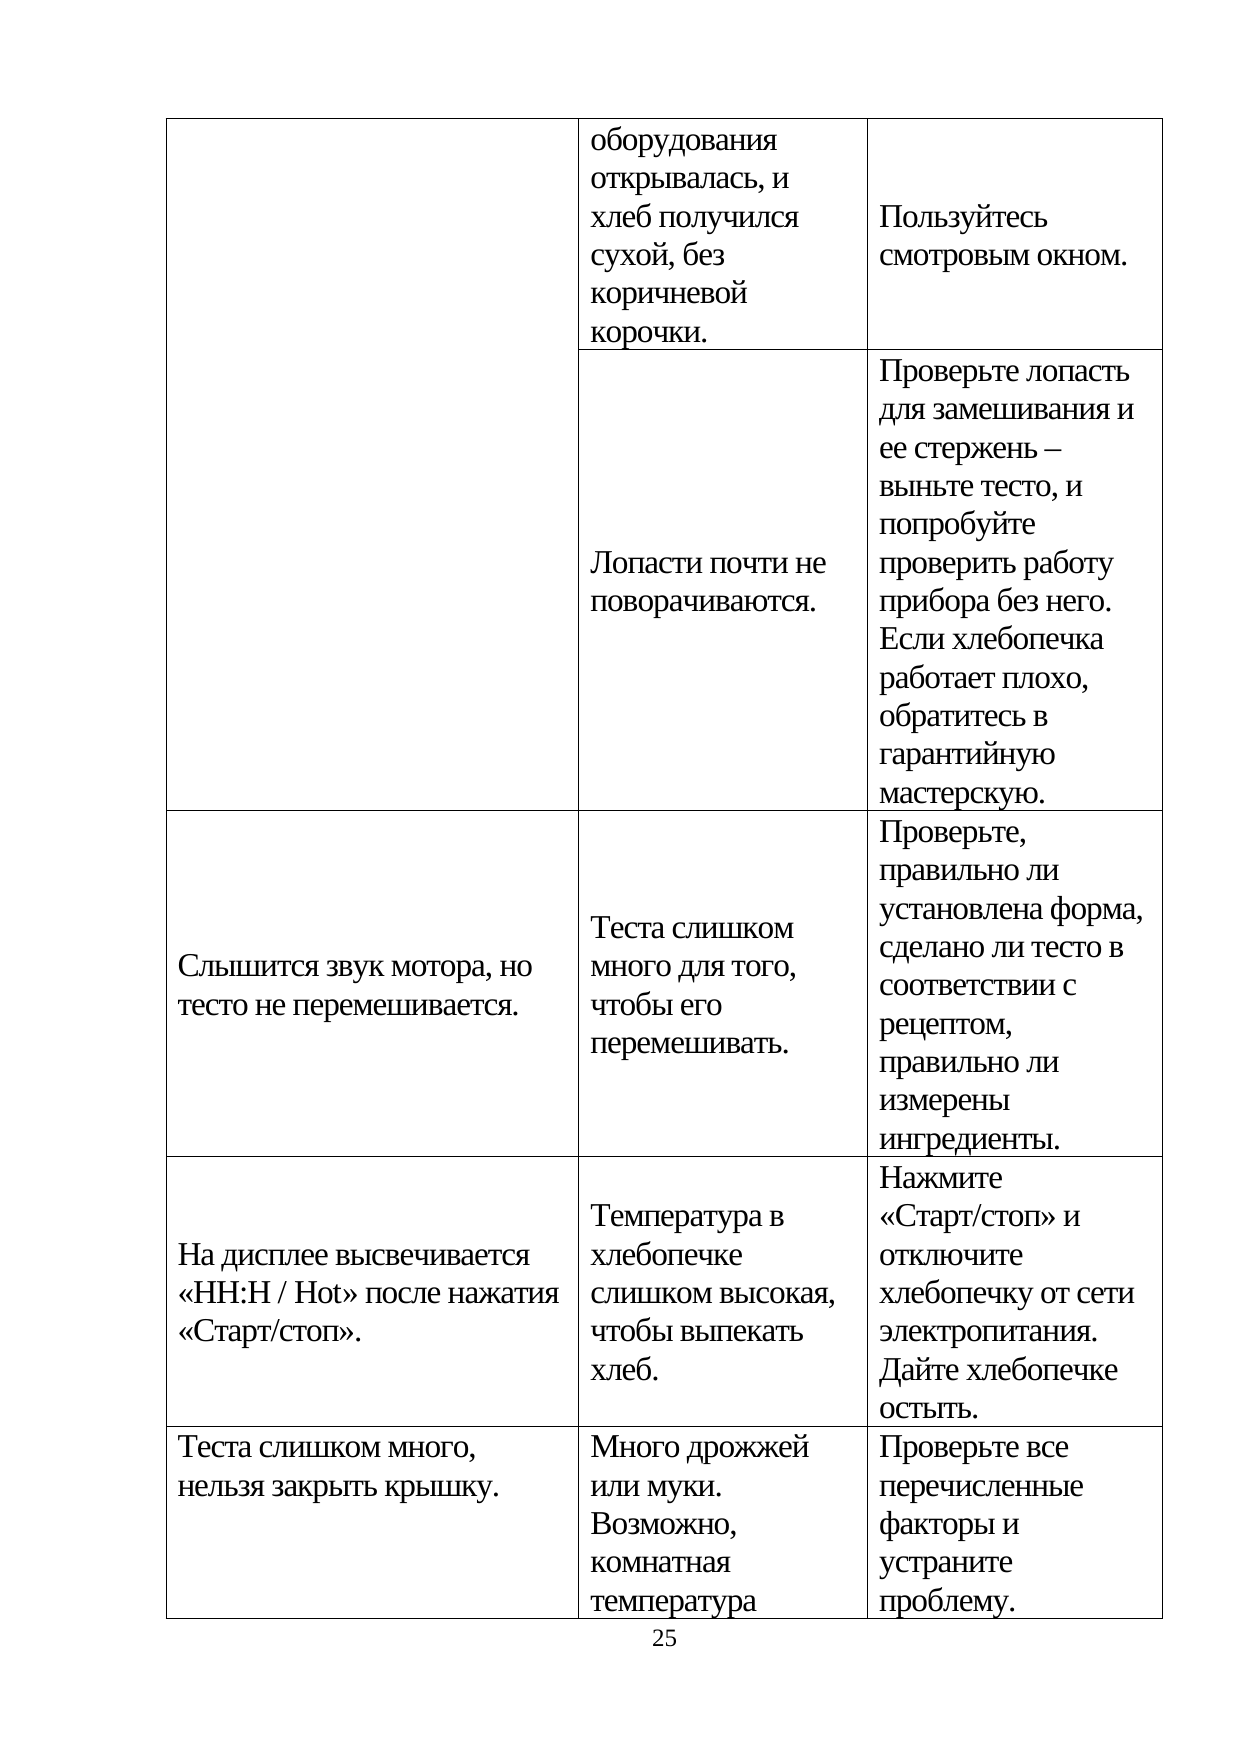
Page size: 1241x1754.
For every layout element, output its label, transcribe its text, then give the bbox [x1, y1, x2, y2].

table_cell Температура в хлебопечке слишком высокая, чтобы выпекать хлеб. [579, 1157, 867, 1426]
table_cell Проверьте, правильно ли установлена форма, сделано ли тесто в соответствии с рецептом, правильно ли измерены ингредиенты. [868, 811, 1162, 1156]
table_cell Проверьте лопасть для замешивания и ее стержень – выньте тесто, и попробуйте проверить работу прибора без него. Если хлебопечка работает плохо, обратитесь в гарантийную мастерскую. [868, 350, 1162, 810]
table_cell Слышится звук мотора, но тесто не перемешивается. [167, 811, 578, 1156]
table_cell Теста слишком много для того, чтобы его перемешивать. [579, 811, 867, 1156]
table_cell Нажмите «Старт/стоп» и отключите хлебопечку от сети электропитания. Дайте хлебопечке остыть. [868, 1157, 1162, 1426]
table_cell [167, 1427, 578, 1618]
table_cell На дисплее высвечивается «НН:Н / Hot» после нажатия «Старт/стоп». [167, 1157, 578, 1426]
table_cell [868, 119, 1162, 349]
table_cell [579, 1427, 867, 1618]
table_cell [868, 1427, 1162, 1618]
table_cell Лопасти почти не поворачиваются. [579, 350, 867, 810]
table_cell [579, 119, 867, 349]
